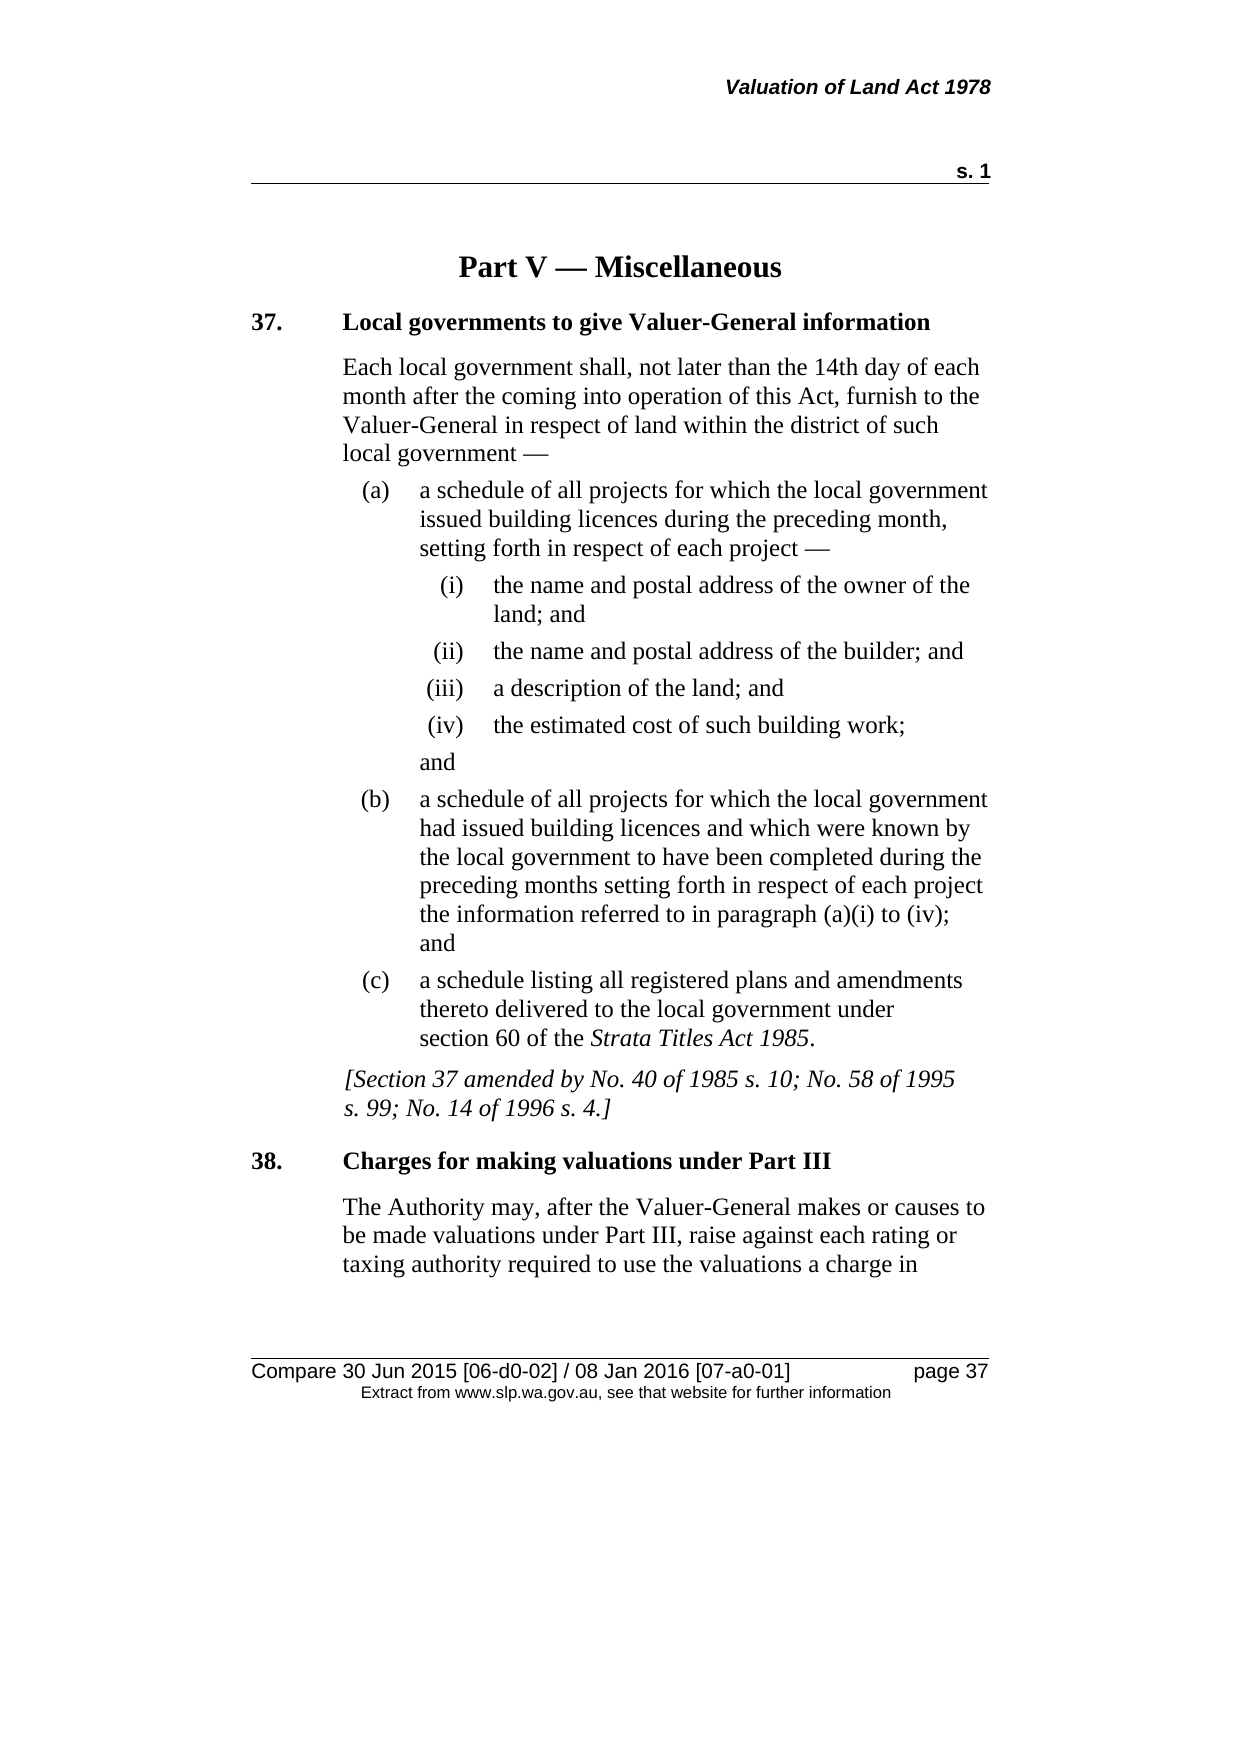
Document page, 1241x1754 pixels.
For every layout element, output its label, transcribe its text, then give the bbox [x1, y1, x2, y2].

text and [251, 747, 989, 776]
text Each local government shall, not later than the 14th day of each month after the coming into operation of this Act, furnish to the Valuer-General in respect of land within the district of such local government — [251, 352, 989, 467]
subtitle 37. Local governments to give Valuer-General information [251, 307, 989, 336]
text (b) a schedule of all projects for which the local government had issued building licences and which were known by the local government to have been completed during the preceding months setting forth in respect of each project the information referred to in paragraph (a)(i) to (iv); and [251, 784, 989, 957]
text (ii) the name and postal address of the builder; and [251, 636, 989, 665]
text (iv) the estimated cost of such building work; [251, 710, 989, 739]
text (a) a schedule of all projects for which the local government issued building licences during the preceding month, setting forth in respect of each project — [251, 476, 989, 562]
text (iii) a description of the land; and [251, 673, 989, 702]
text (i) the name and postal address of the owner of the land; and [251, 570, 989, 628]
subtitle Part V — Miscellaneous [251, 248, 989, 284]
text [251, 1192, 989, 1278]
subtitle 38. Charges for making valuations under Part III [251, 1146, 989, 1175]
text (c) a schedule listing all registered plans and amendments thereto delivered to the local government under section 60 of the Strata Titles Act 1985. [251, 965, 989, 1051]
text [Section 37 amended by No. 40 of 1985 s. 10; No. 58 of 1995 s. 99; No. 14 of 1996 s. 4.] [251, 1064, 989, 1121]
